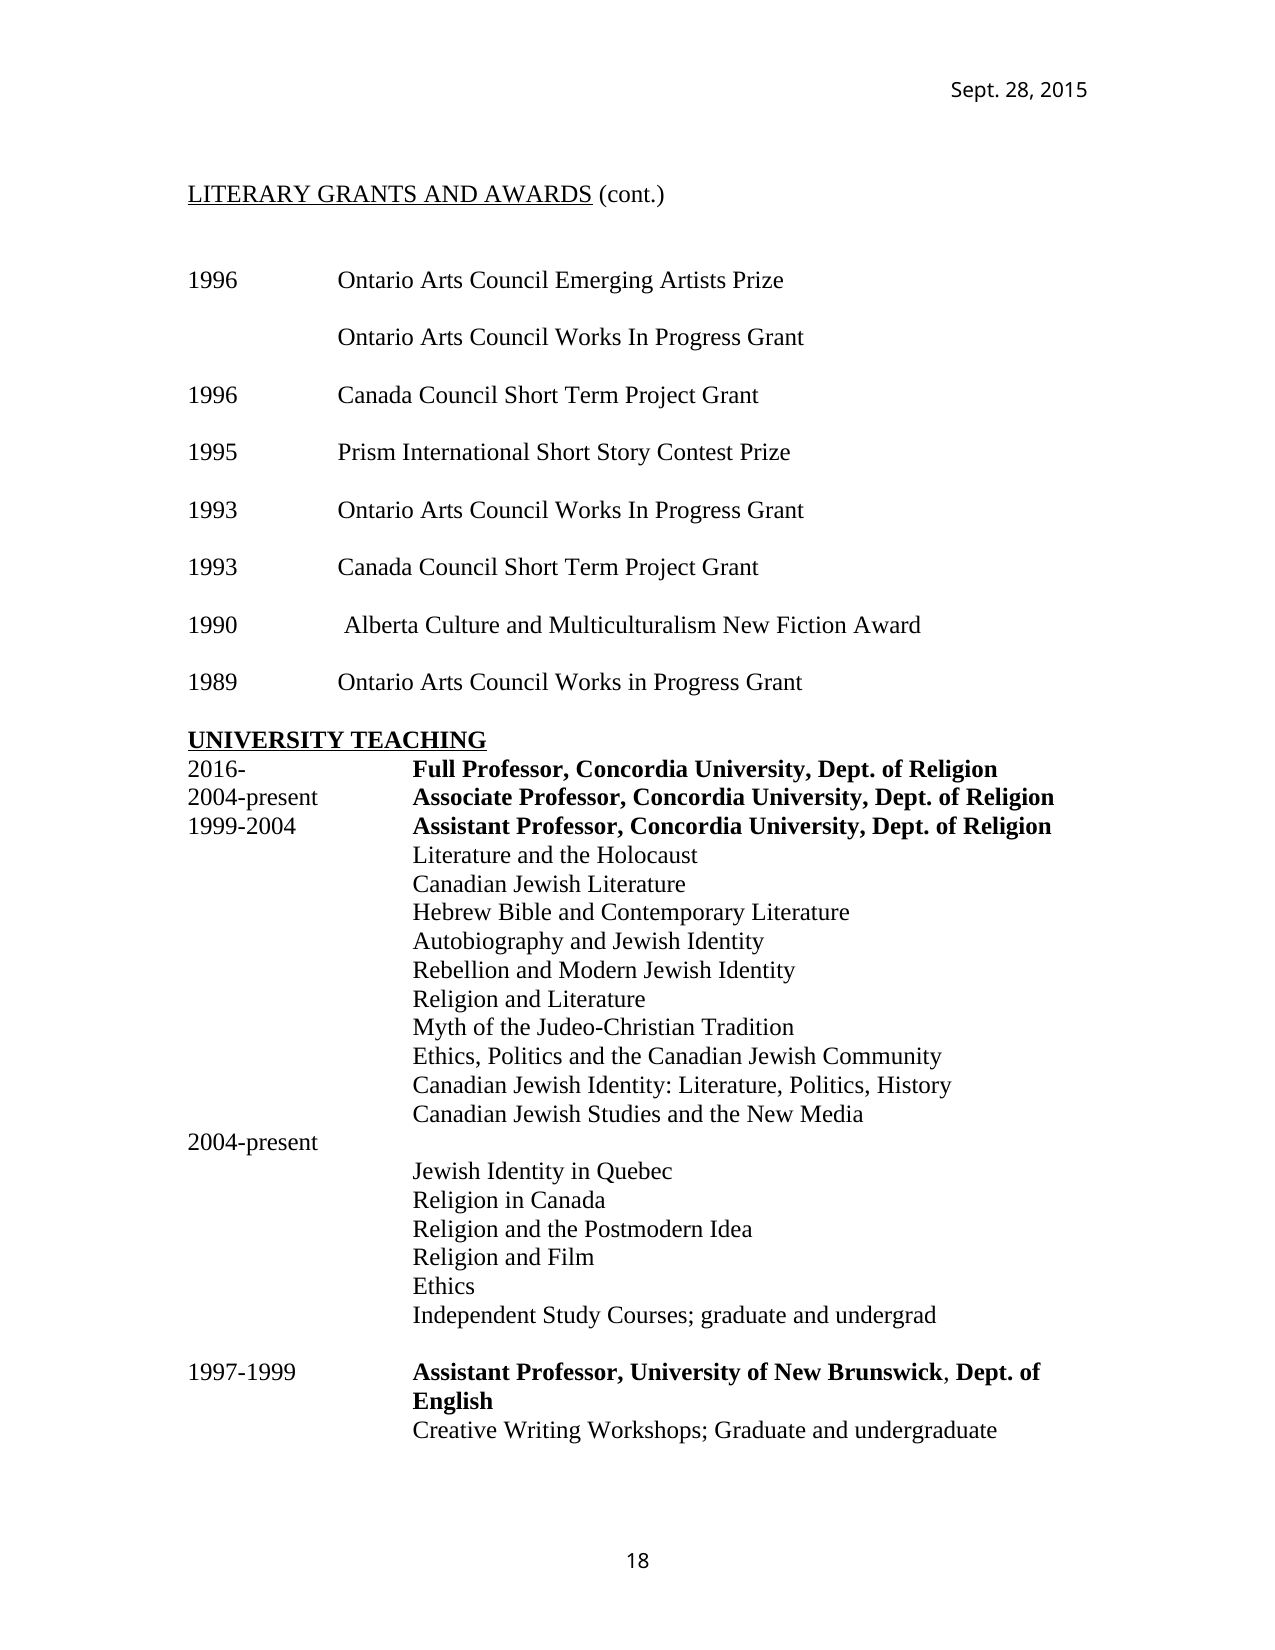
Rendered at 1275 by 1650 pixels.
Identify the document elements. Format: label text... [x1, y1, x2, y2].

text Rebellion and Modern Jewish Identity [187, 955, 1087, 984]
text 1995 Prism International Short Story Contest Prize [187, 437, 1087, 466]
text Independent Study Courses; graduate and undergrad [412, 1300, 1087, 1329]
text 1993 Canada Council Short Term Project Grant [187, 552, 1087, 581]
text Religion in Canada [412, 1185, 1087, 1214]
text Canadian Jewish Literature [187, 869, 1087, 897]
text Canadian Jewish Identity: Literature, Politics, History [187, 1070, 1087, 1099]
text 2004-present Associate Professor, Concordia University, Dept. of Religion [187, 782, 1087, 811]
text Literature and the Holocaust [187, 840, 1087, 869]
text 2004-present [187, 1127, 1087, 1156]
text Religion and the Postmodern Idea [412, 1214, 1087, 1242]
text Creative Writing Workshops; Graduate and undergraduate [187, 1415, 1087, 1444]
text 1999-2004 Assistant Professor, Concordia University, Dept. of Religion [187, 811, 1087, 840]
text Hebrew Bible and Contemporary Literature [187, 897, 1087, 926]
text 1990 Alberta Culture and Multiculturalism New Fiction Award [187, 610, 1087, 639]
text LITERARY GRANTS AND AWARDS (cont.) [187, 179, 1087, 207]
text Canadian Jewish Studies and the New Media [412, 1099, 1087, 1127]
text Ethics [412, 1271, 1087, 1300]
text 2016- Full Professor, Concordia University, Dept. of Religion [187, 754, 1087, 782]
text 1993 Ontario Arts Council Works In Progress Grant [187, 495, 1087, 524]
text UNIVERSITY TEACHING [187, 725, 1087, 754]
text Jewish Identity in Quebec [187, 1156, 1087, 1185]
text 1989 Ontario Arts Council Works in Progress Grant [187, 667, 1087, 696]
text Myth of the Judeo-Christian Tradition [187, 1012, 1087, 1041]
text Autobiography and Jewish Identity [187, 926, 1087, 955]
text 1996 Canada Council Short Term Project Grant [187, 380, 1087, 409]
text Religion and Literature [187, 984, 1087, 1012]
text 1997-1999 Assistant Professor, University of New Brunswick, Dept. of English [187, 1357, 1087, 1415]
text Religion and Film [412, 1242, 1087, 1271]
text 1996 Ontario Arts Council Emerging Artists Prize [187, 265, 1087, 294]
text Ethics, Politics and the Canadian Jewish Community [187, 1041, 1087, 1070]
text Ontario Arts Council Works In Progress Grant [337, 322, 1087, 351]
